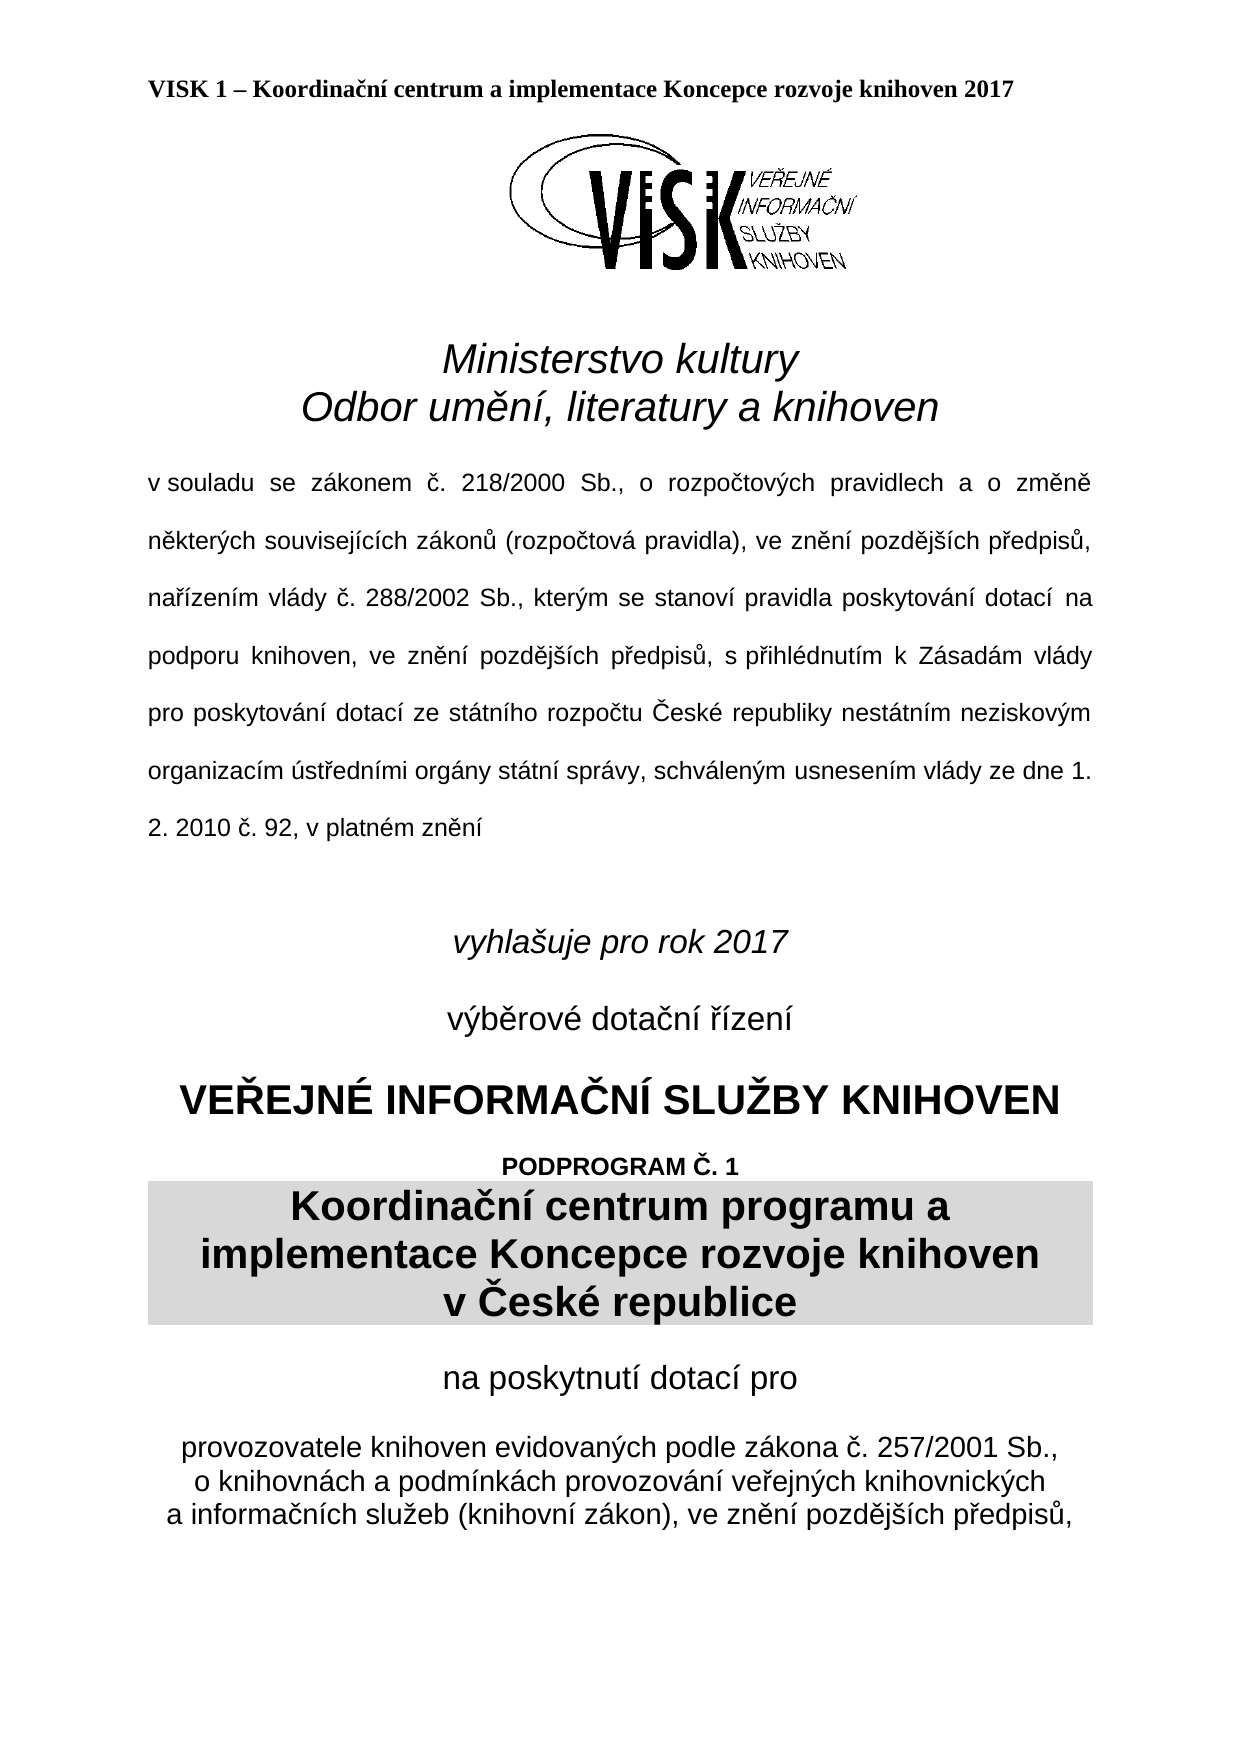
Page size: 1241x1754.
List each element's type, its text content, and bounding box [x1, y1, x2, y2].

text PODPROGRAM Č. 1 [148, 1152, 1093, 1181]
text Ministerstvo kultury [148, 334, 1093, 382]
text výběrové dotační řízení [148, 999, 1093, 1037]
text Odbor umění, literatury a knihoven [148, 382, 1093, 430]
text na poskytnutí dotací pro [148, 1358, 1093, 1397]
text VEŘEJNÉ INFORMAČNÍ SLUŽBY KNIHOVEN [148, 1076, 1093, 1123]
text provozovatele knihoven evidovaných podle zákona č. 257/2001 Sb., o knihovnách a podmínkách provozování veřejných knihovnických a informačních služeb (knihovní zákon), ve znění pozdějších předpisů, [148, 1430, 1093, 1531]
text vyhlašuje pro rok 2017 [148, 922, 1093, 960]
text Koordinační centrum programu a implementace Koncepce rozvoje knihoven v České republice [148, 1181, 1093, 1325]
picture [509, 134, 858, 270]
text v souladu se zákonem č. 218/2000 Sb., o rozpočtových pravidlech a o změně některých souvisejících zákonů (rozpočtová pravidla), ve znění pozdějších předpisů, nařízením vlády č. 288/2002 Sb., kterým se stanoví pravidla poskytování dotací na podporu knihoven, ve znění pozdějších předpisů, s přihlédnutím k Zásadám vlády pro poskytování dotací ze státního rozpočtu České republiky nestátním neziskovým organizacím ústředními orgány státní správy, schváleným usnesením vlády ze dne 1. 2. 2010 č. 92, v platném znění [148, 468, 1093, 842]
